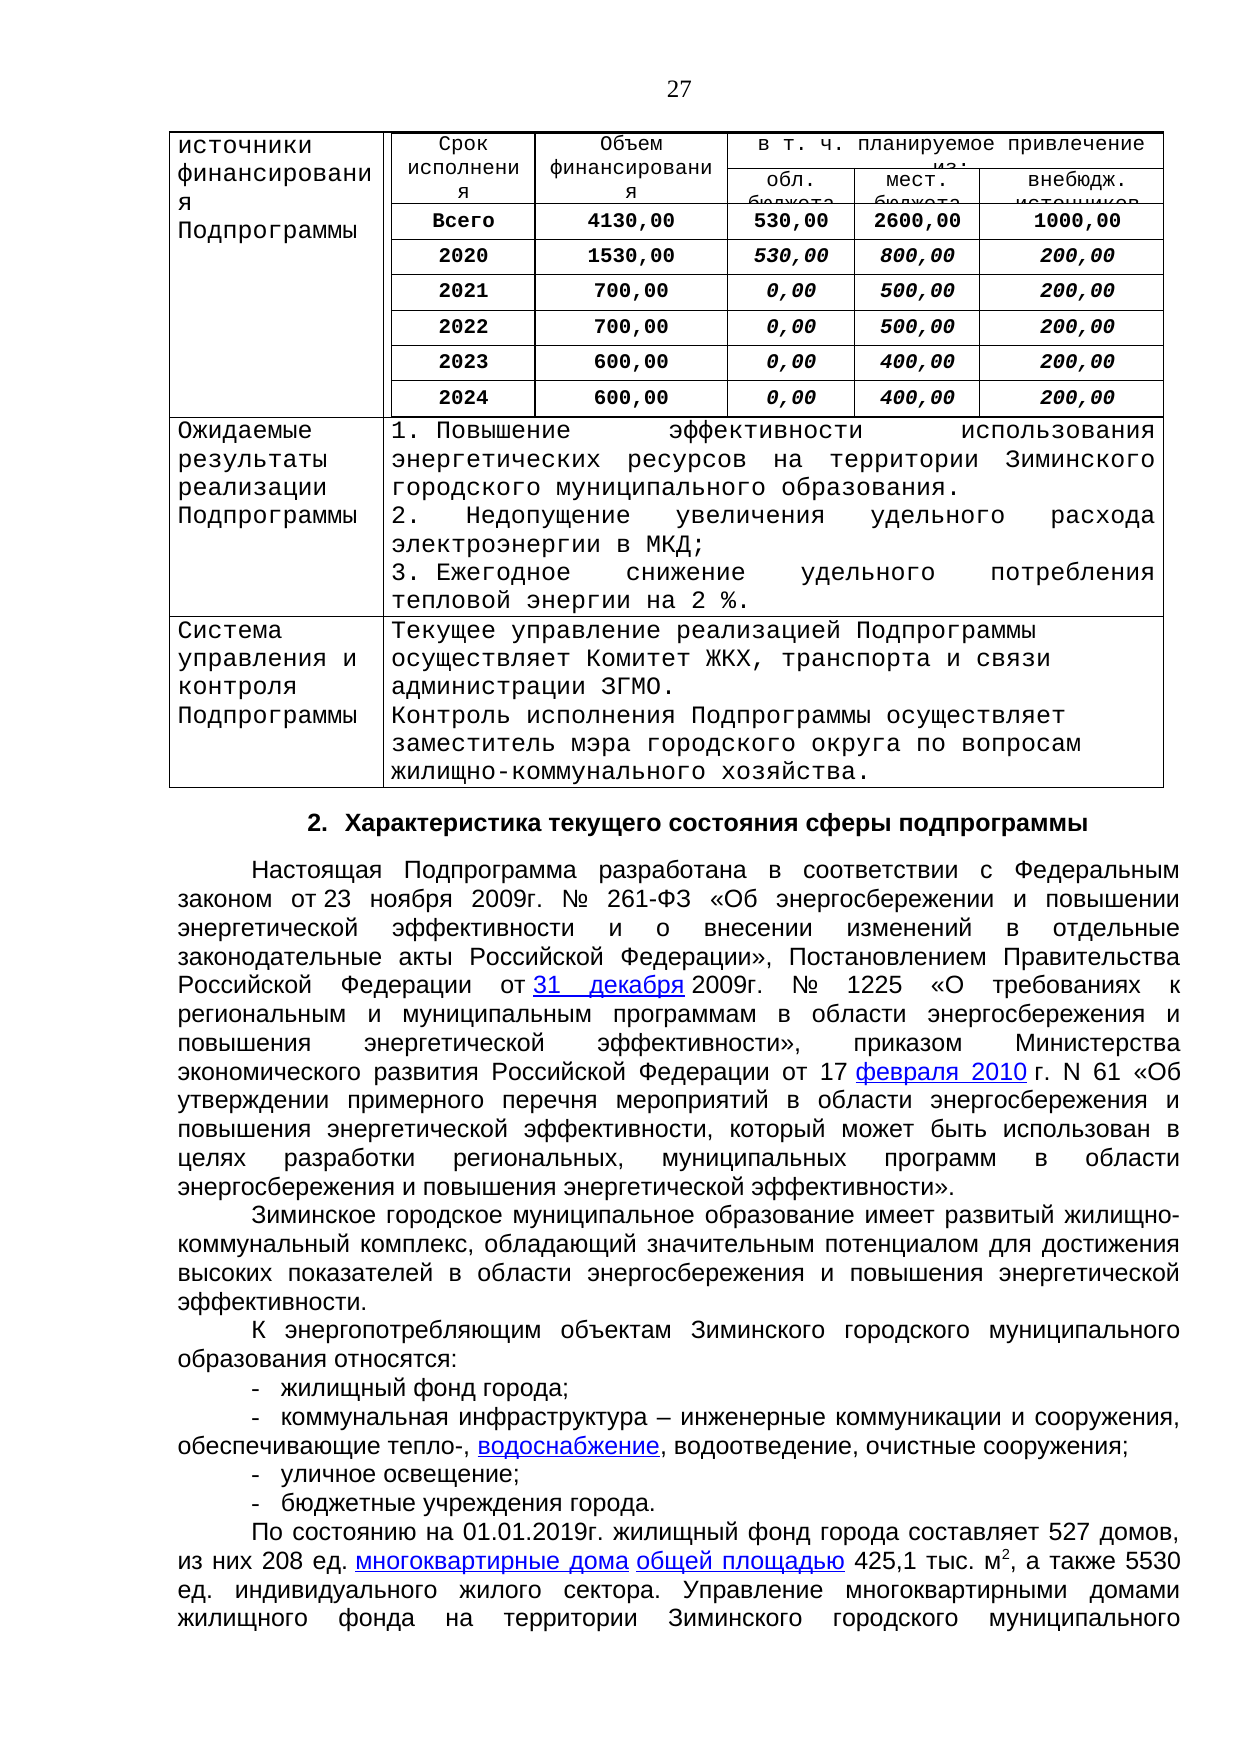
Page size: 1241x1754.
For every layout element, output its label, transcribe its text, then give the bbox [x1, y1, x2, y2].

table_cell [170, 133, 383, 417]
table_cell (тыс. руб.) [980, 346, 1163, 380]
table_cell (тыс. руб.) [536, 134, 727, 203]
table_cell (тыс. руб.) [536, 240, 727, 274]
table_cell (тыс. руб.) [728, 381, 854, 416]
table_cell (тыс. руб.) [392, 275, 534, 310]
table_cell (тыс. руб.) [392, 346, 534, 380]
list бюджетные учреждения города. [177, 1488, 1181, 1517]
table_cell (тыс. руб.) [855, 169, 979, 203]
table_cell (тыс. руб.) [728, 240, 854, 274]
table_cell (тыс. руб.) [728, 346, 854, 380]
table_cell (тыс. руб.) [855, 311, 979, 345]
table_cell (тыс. руб.) [980, 169, 1163, 203]
table_cell (тыс. руб.) [855, 275, 979, 310]
table_cell (тыс. руб.) [728, 311, 854, 345]
table_cell (тыс. руб.) [728, 275, 854, 310]
table_cell Текущее управление реализацией Подпрограммы осуществляет Комитет ЖКХ, транспорта и связи администрации ЗГМО. Контроль исполнения Подпрограммы осуществляет заместитель мэра городского округа по вопросам жилищно-коммунального хозяйства. [384, 617, 1163, 787]
table_cell (тыс. руб.) [855, 204, 979, 239]
table_cell (тыс. руб.) [392, 134, 534, 203]
list жилищный фонд города; [177, 1373, 1181, 1402]
text Зиминское городское муниципальное образование имеет развитый жилищно-коммунальный комплекс, обладающий значительным потенциалом для достижения высоких показателей в области энергосбережения и повышения энергетической эффективности. [177, 1200, 1181, 1315]
table_cell (тыс. руб.) [536, 381, 727, 416]
list коммунальная инфраструктура – инженерные коммуникации и сооружения, обеспечивающие тепло-, водоснабжение, водоотведение, очистные сооружения; [177, 1402, 1181, 1459]
table_cell (тыс. руб.) [980, 381, 1163, 416]
table_cell 1. Повышение эффективности использования энергетических ресурсов на территории Зиминского городского муниципального образования. 2. Недопущение увеличения удельного расхода электроэнергии в МКД; 3. Ежегодное снижение удельного потребления тепловой энергии на 2 %. [384, 418, 1163, 616]
table_cell (тыс. руб.) [855, 346, 979, 380]
table_cell Система управления и контроля Подпрограммы [170, 617, 383, 787]
table_cell (тыс. руб.) [392, 311, 534, 345]
table_cell (тыс. руб.) [728, 204, 854, 239]
table_cell (тыс. руб.) [728, 134, 1163, 168]
list Характеристика текущего состояния сферы подпрограммы [215, 807, 1181, 836]
table_cell (тыс. руб.) [980, 311, 1163, 345]
text Настоящая Подпрограмма разработана в соответствии с Федеральным законом от 23 ноября 2009г. № 261-ФЗ «Об энергосбережении и повышении энергетической эффективности и о внесении изменений в отдельные законодательные акты Российской Федерации», Постановлением Правительства Российской Федерации от 31 декабря 2009г. № 1225 «О требованиях к региональным и муниципальным программам в области энергосбережения и повышения энергетической эффективности», приказом Министерства экономического развития Российской Федерации от 17 февраля 2010 г. N 61 «Об утверждении примерного перечня мероприятий в области энергосбережения и повышения энергетической эффективности, который может быть использован в целях разработки региональных, муниципальных программ в области энергосбережения и повышения энергетической эффективности». [177, 855, 1181, 1200]
table_cell (тыс. руб.) [855, 381, 979, 416]
table_cell Ожидаемые результаты реализации Подпрограммы [170, 418, 383, 616]
text К энергопотребляющим объектам Зиминского городского муниципального образования относятся: [177, 1315, 1181, 1373]
table_cell (тыс. руб.) [392, 204, 534, 239]
table_cell (тыс. руб.) [392, 240, 534, 274]
list уличное освещение; [177, 1459, 1181, 1488]
table_cell (тыс. руб.) [392, 381, 534, 416]
table_cell (тыс. руб.) [980, 240, 1163, 274]
table_cell (тыс. руб.) [536, 346, 727, 380]
table_cell (тыс. руб.) [855, 240, 979, 274]
table_cell (тыс. руб.) [980, 275, 1163, 310]
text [177, 1517, 1181, 1632]
table_cell (тыс. руб.) [536, 204, 727, 239]
table_cell (тыс. руб.) [536, 311, 727, 345]
table_cell (тыс. руб.) [980, 204, 1163, 239]
table_cell (тыс. руб.) [728, 169, 854, 203]
table_cell (тыс. руб.) [536, 275, 727, 310]
